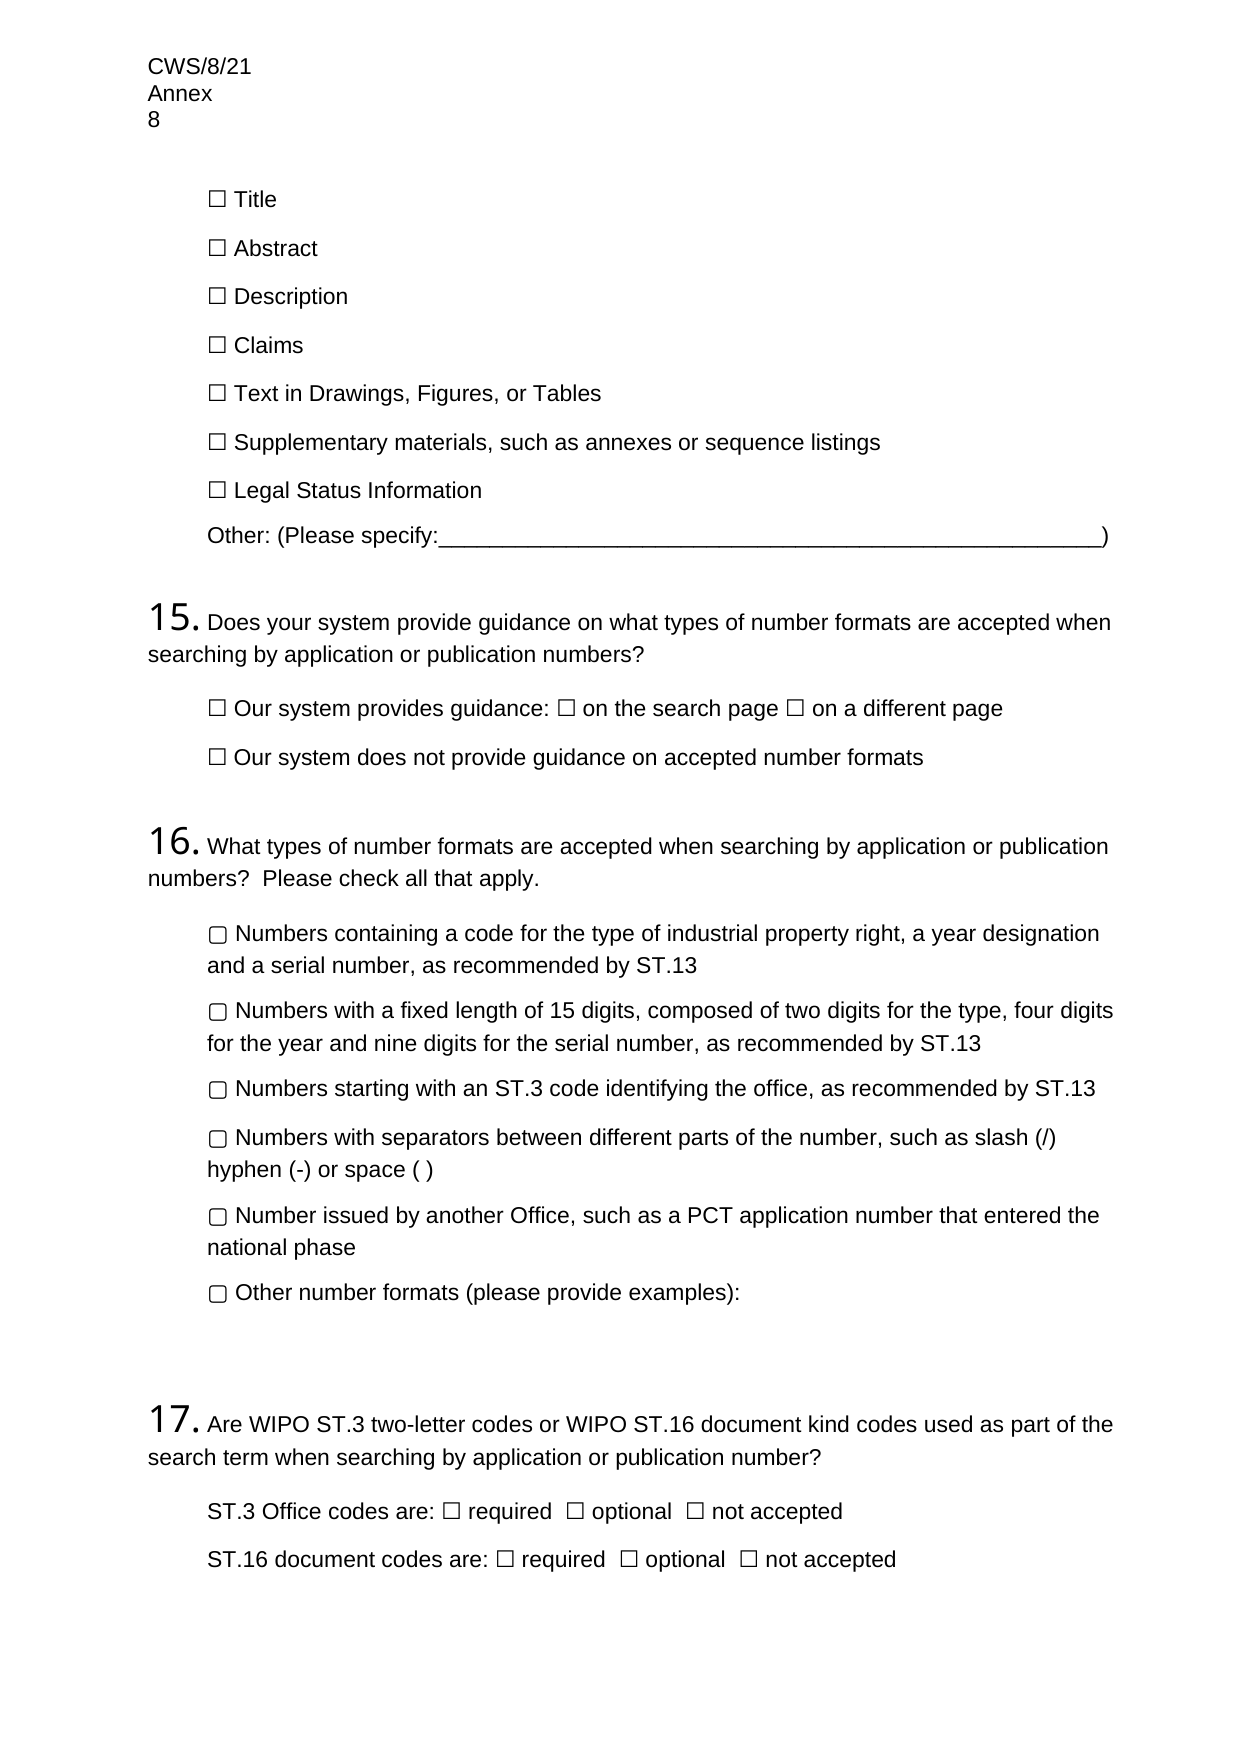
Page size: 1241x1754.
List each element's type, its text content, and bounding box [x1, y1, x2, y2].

text ▢ Numbers with separators between different parts of the number, such as slash (/) hyphen (-) or space ( ) [207, 1121, 1122, 1182]
text ▢ Numbers containing a code for the type of industrial property right, a year designation and a serial number, as recommended by ST.13 [207, 917, 1122, 978]
text ☐ Our system provides guidance: ☐ on the search page ☐ on a different page [207, 692, 1122, 724]
list Are WIPO ST.3 two-letter codes or WIPO ST.16 document kind codes used as part of the search term when searching by application or publication number? [148, 1392, 1122, 1470]
text ☐ Our system does not provide guidance on accepted number formats [207, 741, 1122, 772]
text Other: (Please specify:____________________________________________________) [207, 522, 1122, 549]
text ▢ Other number formats (please provide examples): [207, 1276, 1122, 1308]
text ▢ Numbers starting with an ST.3 code identifying the office, as recommended by ST.13 [207, 1072, 1122, 1103]
text ☐ Title [207, 183, 1122, 214]
text ☐ Legal Status Information [207, 474, 1122, 505]
text ST.3 Office codes are: ☐ required ☐ optional ☐ not accepted [207, 1495, 1122, 1526]
text ☐ Abstract [207, 232, 1122, 263]
text ST.16 document codes are: ☐ required ☐ optional ☐ not accepted [207, 1543, 1122, 1574]
list What types of number formats are accepted when searching by application or publication numbers? Please check all that apply. [148, 814, 1122, 892]
list Does your system provide guidance on what types of number formats are accepted when searching by application or publication numbers? [148, 590, 1122, 667]
text ▢ Numbers with a fixed length of 15 digits, composed of two digits for the type, four digits for the year and nine digits for the serial number, as recommended by ST.13 [207, 994, 1122, 1056]
text ▢ Number issued by another Office, such as a PCT application number that entered the national phase [207, 1198, 1122, 1260]
text ☐ Description [207, 280, 1122, 311]
text ☐ Text in Drawings, Figures, or Tables [207, 377, 1122, 408]
text ☐ Supplementary materials, such as annexes or sequence listings [207, 425, 1122, 457]
text ☐ Claims [207, 328, 1122, 360]
